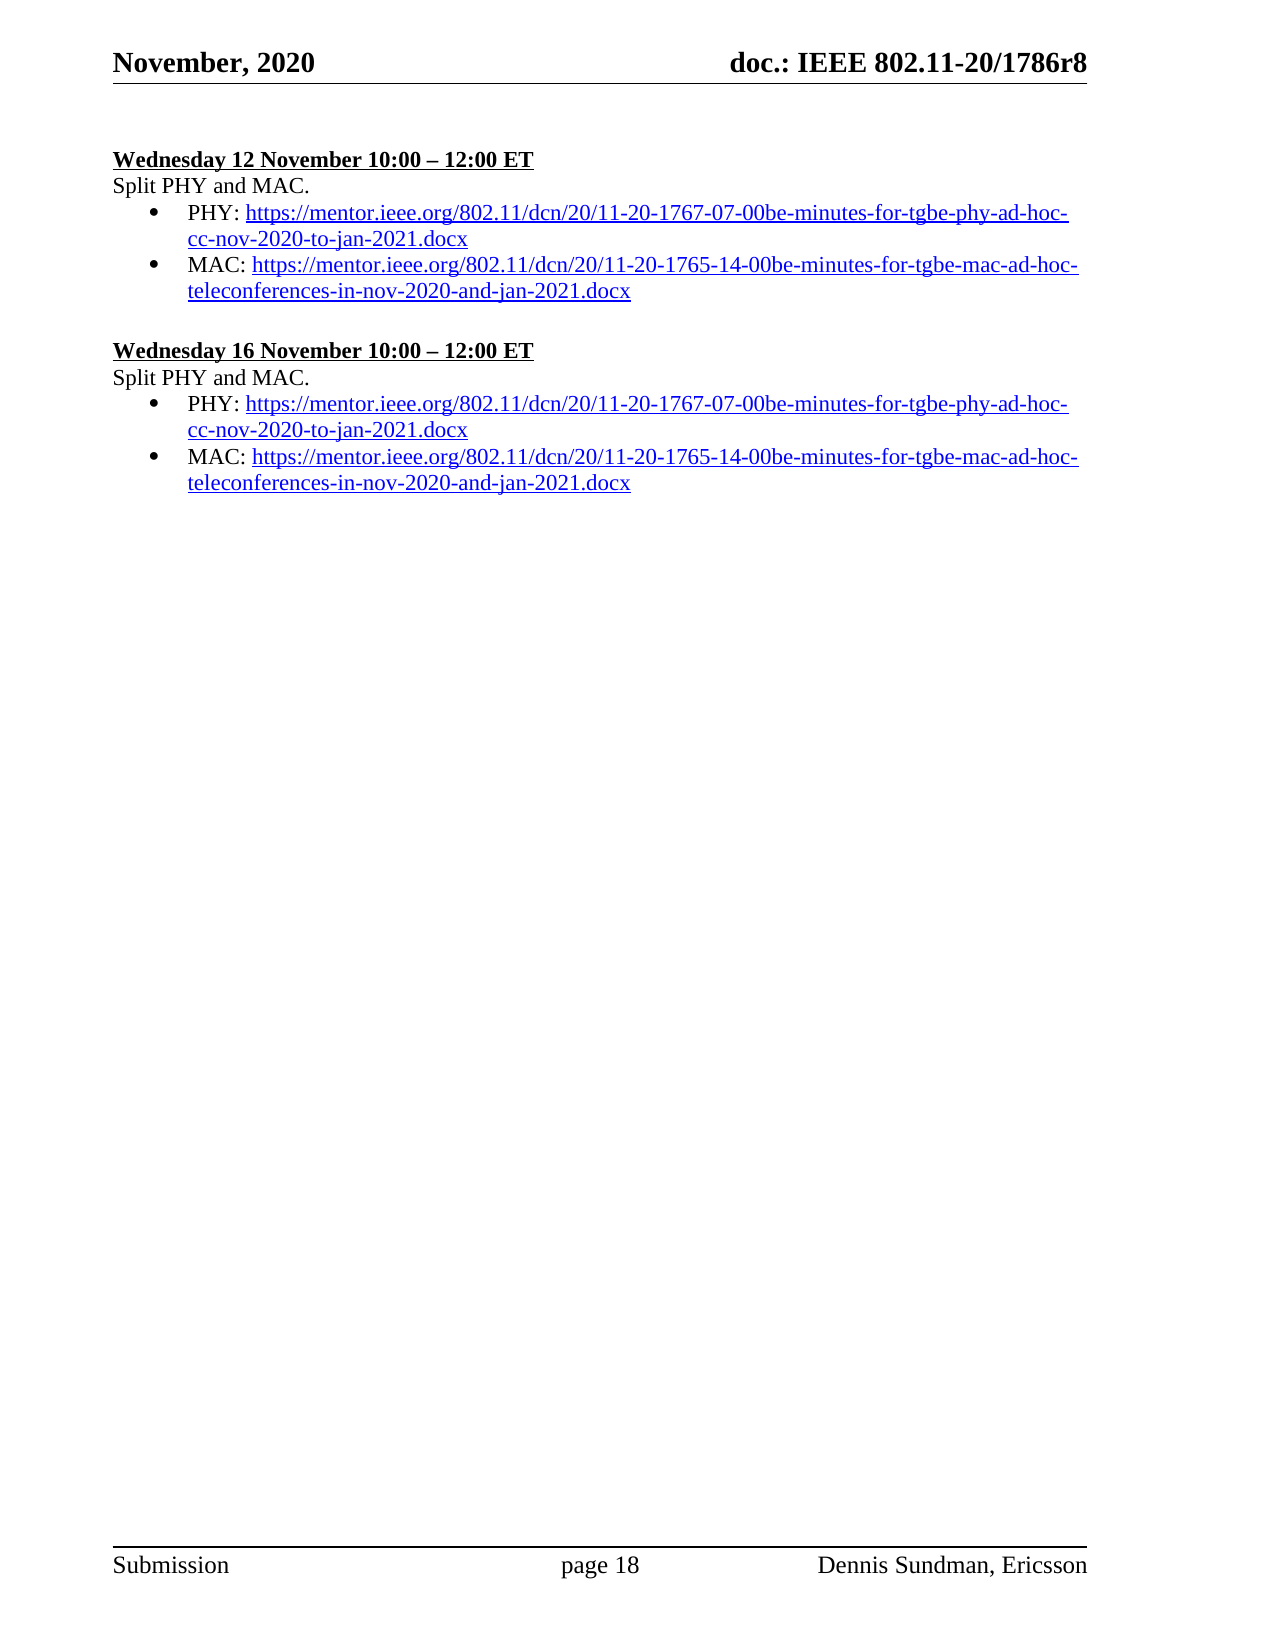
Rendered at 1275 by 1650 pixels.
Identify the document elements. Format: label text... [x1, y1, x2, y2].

subtitle Wednesday 12 November 10:00 – 12:00 ET [112, 146, 1087, 172]
list PHY: https://mentor.ieee.org/802.11/dcn/20/11-20-1767-07-00be-minutes-for-tgbe-phy-ad-hoc-cc-nov-2020-to-jan-2021.docx [150, 390, 1087, 443]
list MAC: https://mentor.ieee.org/802.11/dcn/20/11-20-1765-14-00be-minutes-for-tgbe-mac-ad-hoc-teleconferences-in-nov-2020-and-jan-2021.docx [150, 251, 1087, 304]
list MAC: https://mentor.ieee.org/802.11/dcn/20/11-20-1765-14-00be-minutes-for-tgbe-mac-ad-hoc-teleconferences-in-nov-2020-and-jan-2021.docx [150, 443, 1087, 495]
text Split PHY and MAC. [112, 172, 1087, 198]
subtitle Wednesday 16 November 10:00 – 12:00 ET [112, 337, 1087, 364]
list PHY: https://mentor.ieee.org/802.11/dcn/20/11-20-1767-07-00be-minutes-for-tgbe-phy-ad-hoc-cc-nov-2020-to-jan-2021.docx [150, 198, 1087, 251]
text Split PHY and MAC. [112, 364, 1087, 390]
